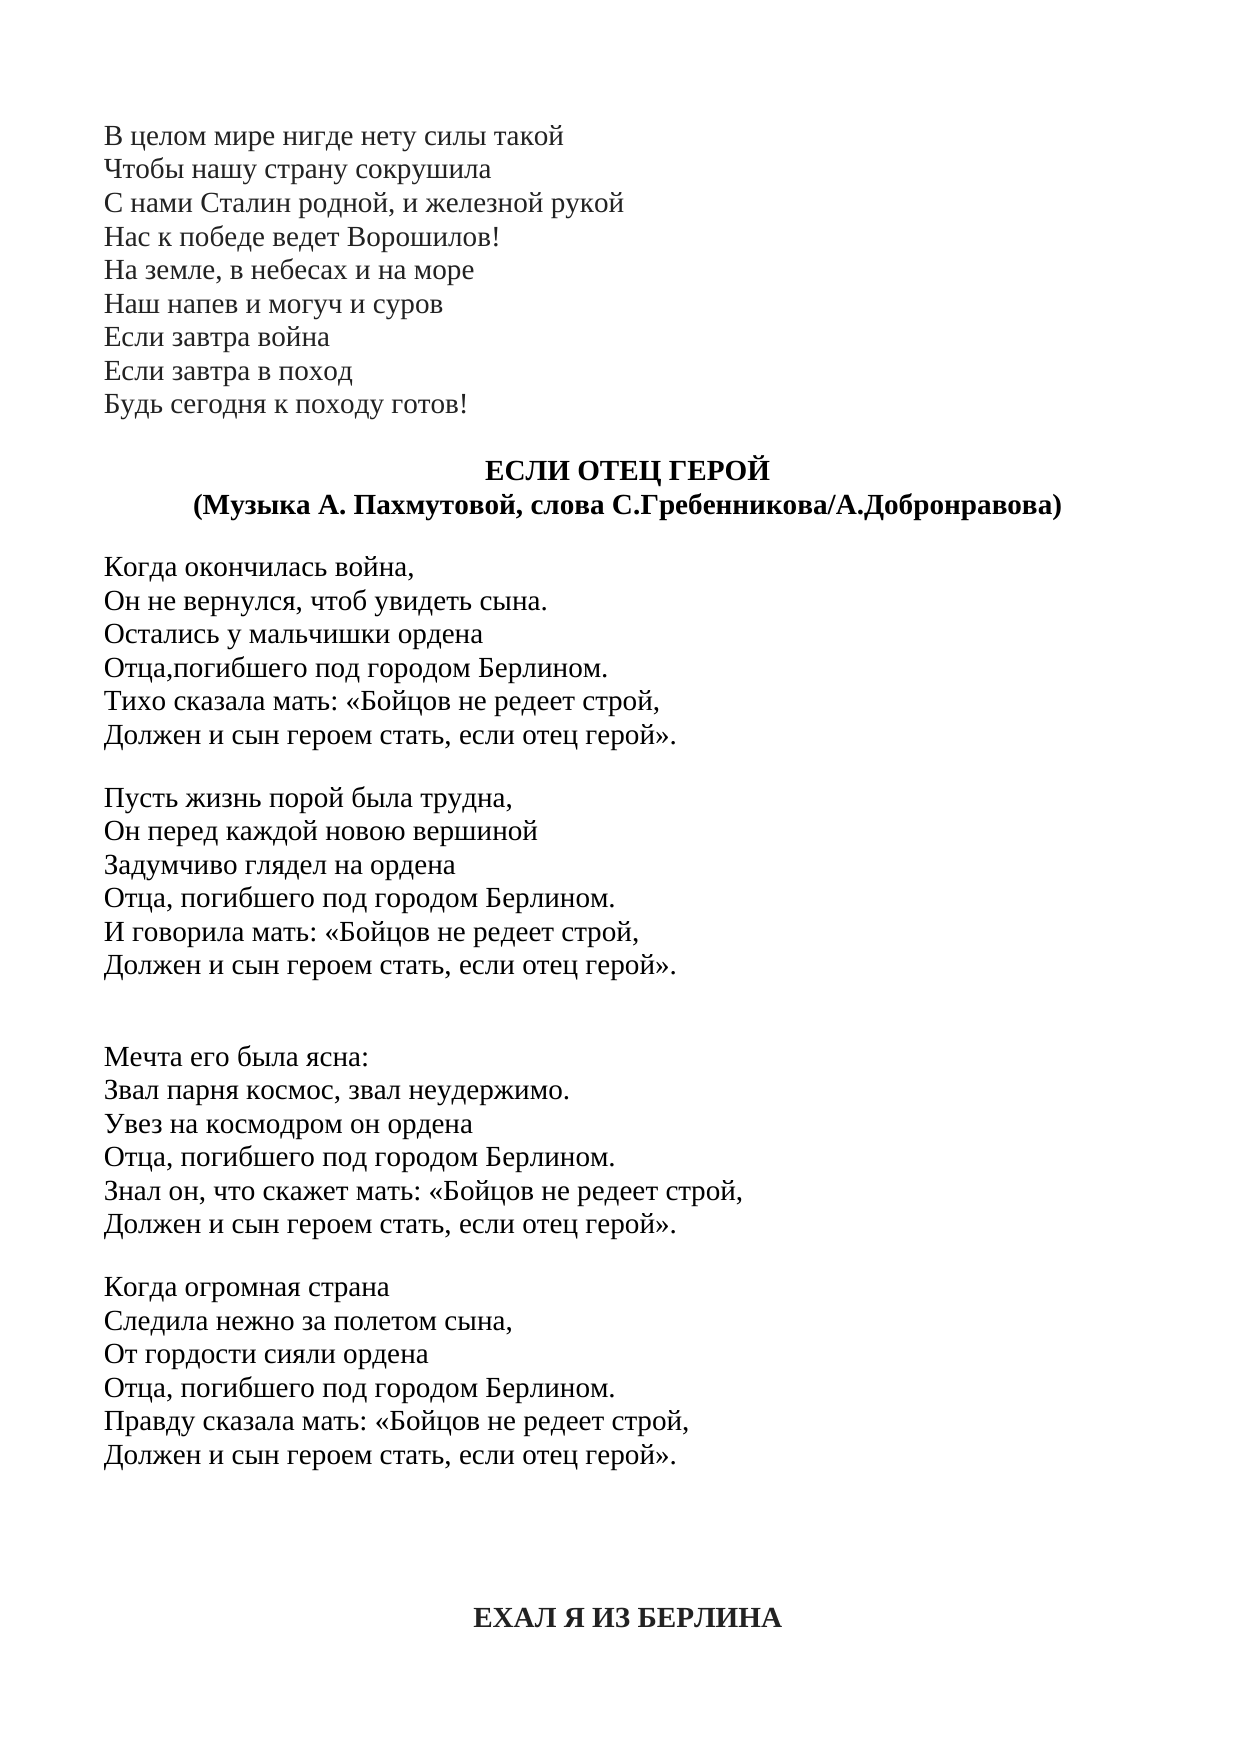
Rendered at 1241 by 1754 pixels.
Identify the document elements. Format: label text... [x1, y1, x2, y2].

text Пусть жизнь порой была трудна, Он перед каждой новою вершиной Задумчиво глядел на ордена Отца, погибшего под городом Берлином. И говорила мать: «Бойцов не редеет строй, Должен и сын героем стать, если отец герой». [103, 780, 1152, 1010]
text ЕХАЛ Я ИЗ БЕРЛИНА [103, 1600, 1152, 1634]
text (Музыка А. Пахмутовой, слова С.Гребенникова/А.Добронравова) [103, 487, 1152, 549]
text Когда огромная страна Следила нежно за полетом сына, От гордости сияли ордена Отца, погибшего под городом Берлином. Правду сказала мать: «Бойцов не редеет строй, Должен и сын героем стать, если отец герой». [103, 1269, 1152, 1471]
text Мечта его была ясна: Звал парня космос, звал неудержимо. Увез на космодром он ордена Отца, погибшего под городом Берлином. Знал он, что скажет мать: «Бойцов не редеет строй, Должен и сын героем стать, если отец герой». [103, 1039, 1152, 1240]
text ЕСЛИ ОТЕЦ ГЕРОЙ [103, 453, 1152, 487]
text Когда окончилась война, Он не вернулся, чтоб увидеть сына. Остались у мальчишки ордена Отца,погибшего под городом Берлином. Тихо сказала мать: «Бойцов не редеет строй, Должен и сын героем стать, если отец герой». [103, 549, 1152, 751]
text В целом мире нигде нету силы такой Чтобы нашу страну сокрушила С нами Сталин родной, и железной рукой Нас к победе ведет Ворошилов! На земле, в небесах и на море Наш напев и могуч и суров Если завтра война Если завтра в поход Будь сегодня к походу готов! [103, 118, 1152, 420]
